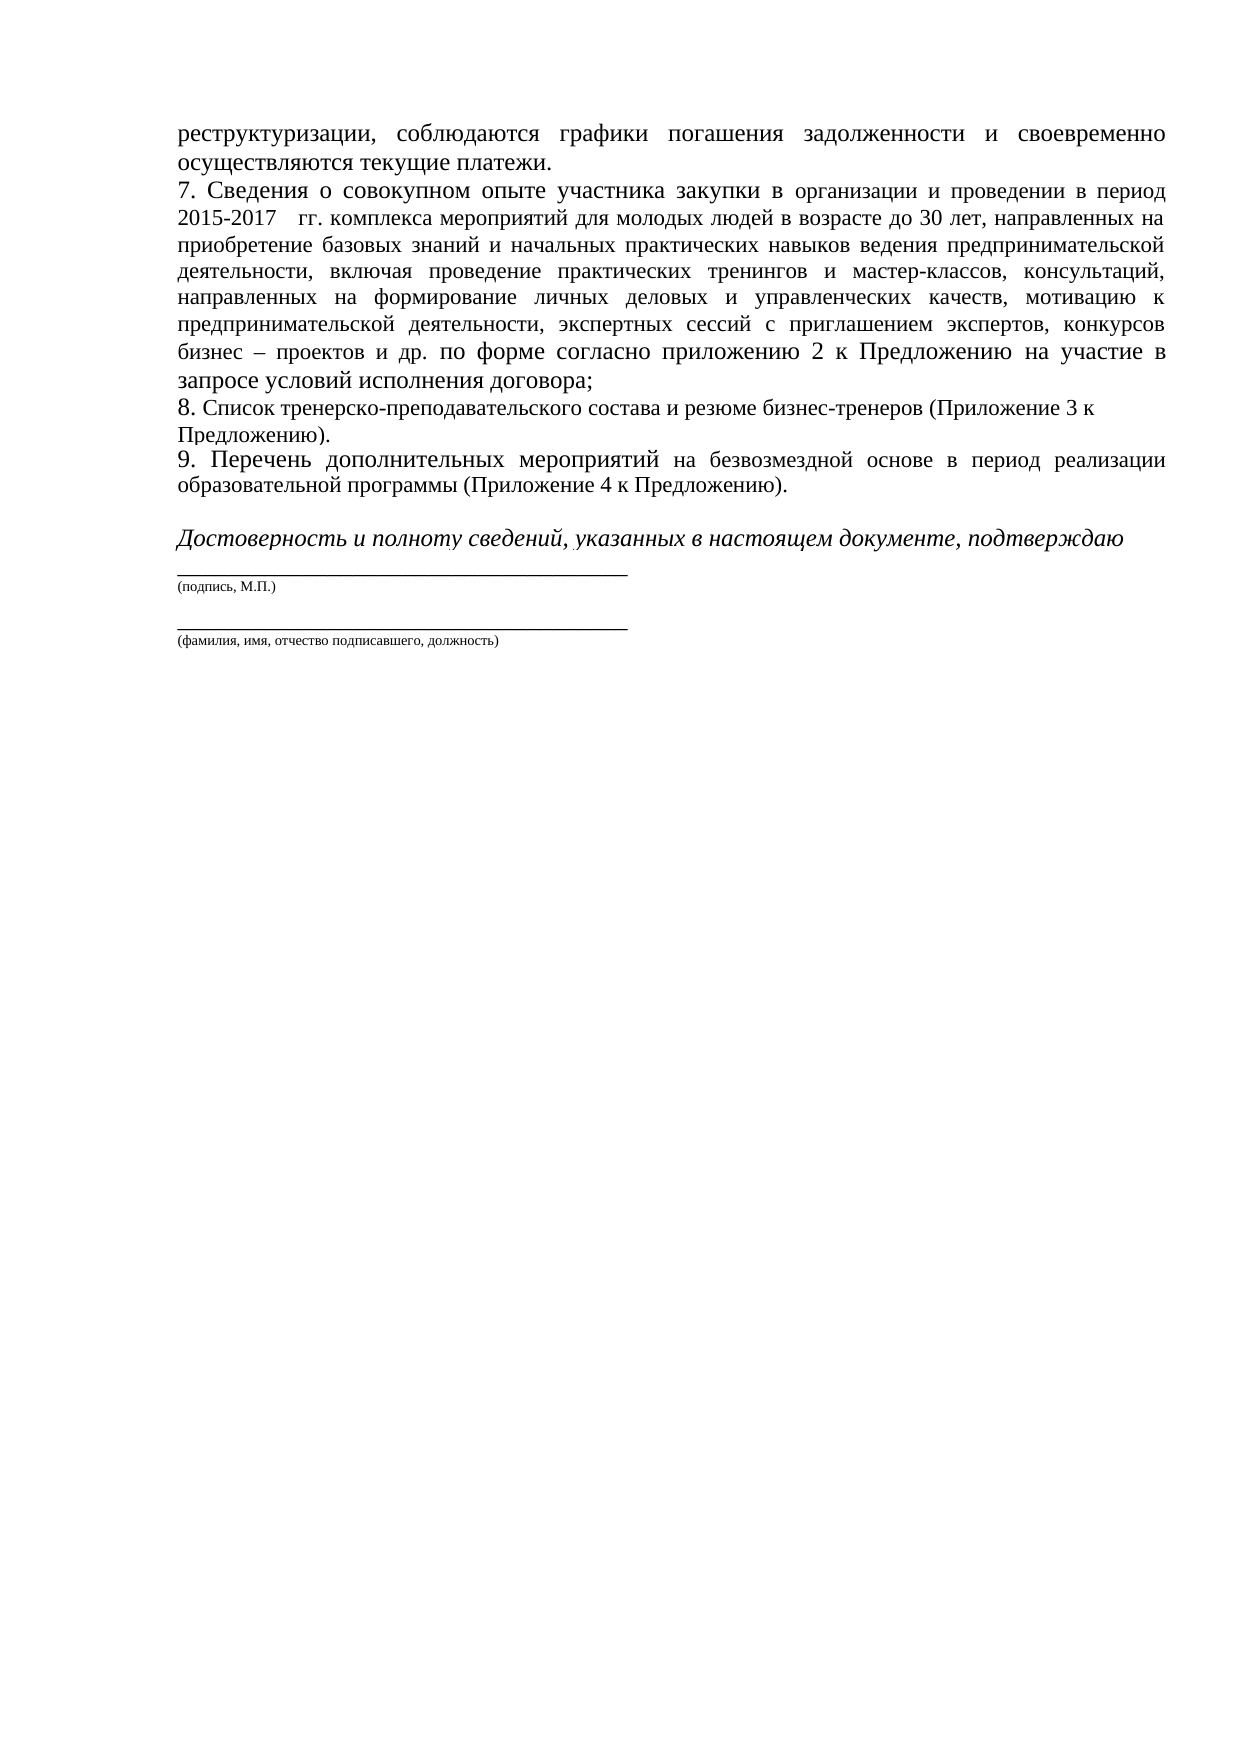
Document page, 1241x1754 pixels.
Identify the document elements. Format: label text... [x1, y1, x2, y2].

text 7. Сведения о совокупном опыте участника закупки в организации и проведении в период 2015-2017 гг. комплекса мероприятий для молодых людей в возрасте до 30 лет, направленных на приобретение базовых знаний и начальных практических навыков ведения предпринимательской деятельности, включая проведение практических тренингов и мастер-классов, консультаций, направленных на формирование личных деловых и управленческих качеств, мотивацию к предпринимательской деятельности, экспертных сессий с приглашением экспертов, конкурсов бизнес – проектов и др. по форме согласно приложению 2 к Предложению на участие в запросе условий исполнения договора; [177, 176, 1167, 394]
text Достоверность и полноту сведений, указанных в настоящем документе, подтверждаю ____________________________________ (подпись, М.П.) ____________________________________ (фамилия, имя, отчество подписавшего, должность) [177, 525, 1167, 660]
text 9. Перечень дополнительных мероприятий на безвозмездной основе в период реализации образовательной программы (Приложение 4 к Предложению). [177, 448, 1167, 498]
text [177, 118, 1167, 176]
text 8. Список тренерско-преподавательского состава и резюме бизнес-тренеров (Приложение 3 к Предложению). [177, 394, 1167, 448]
